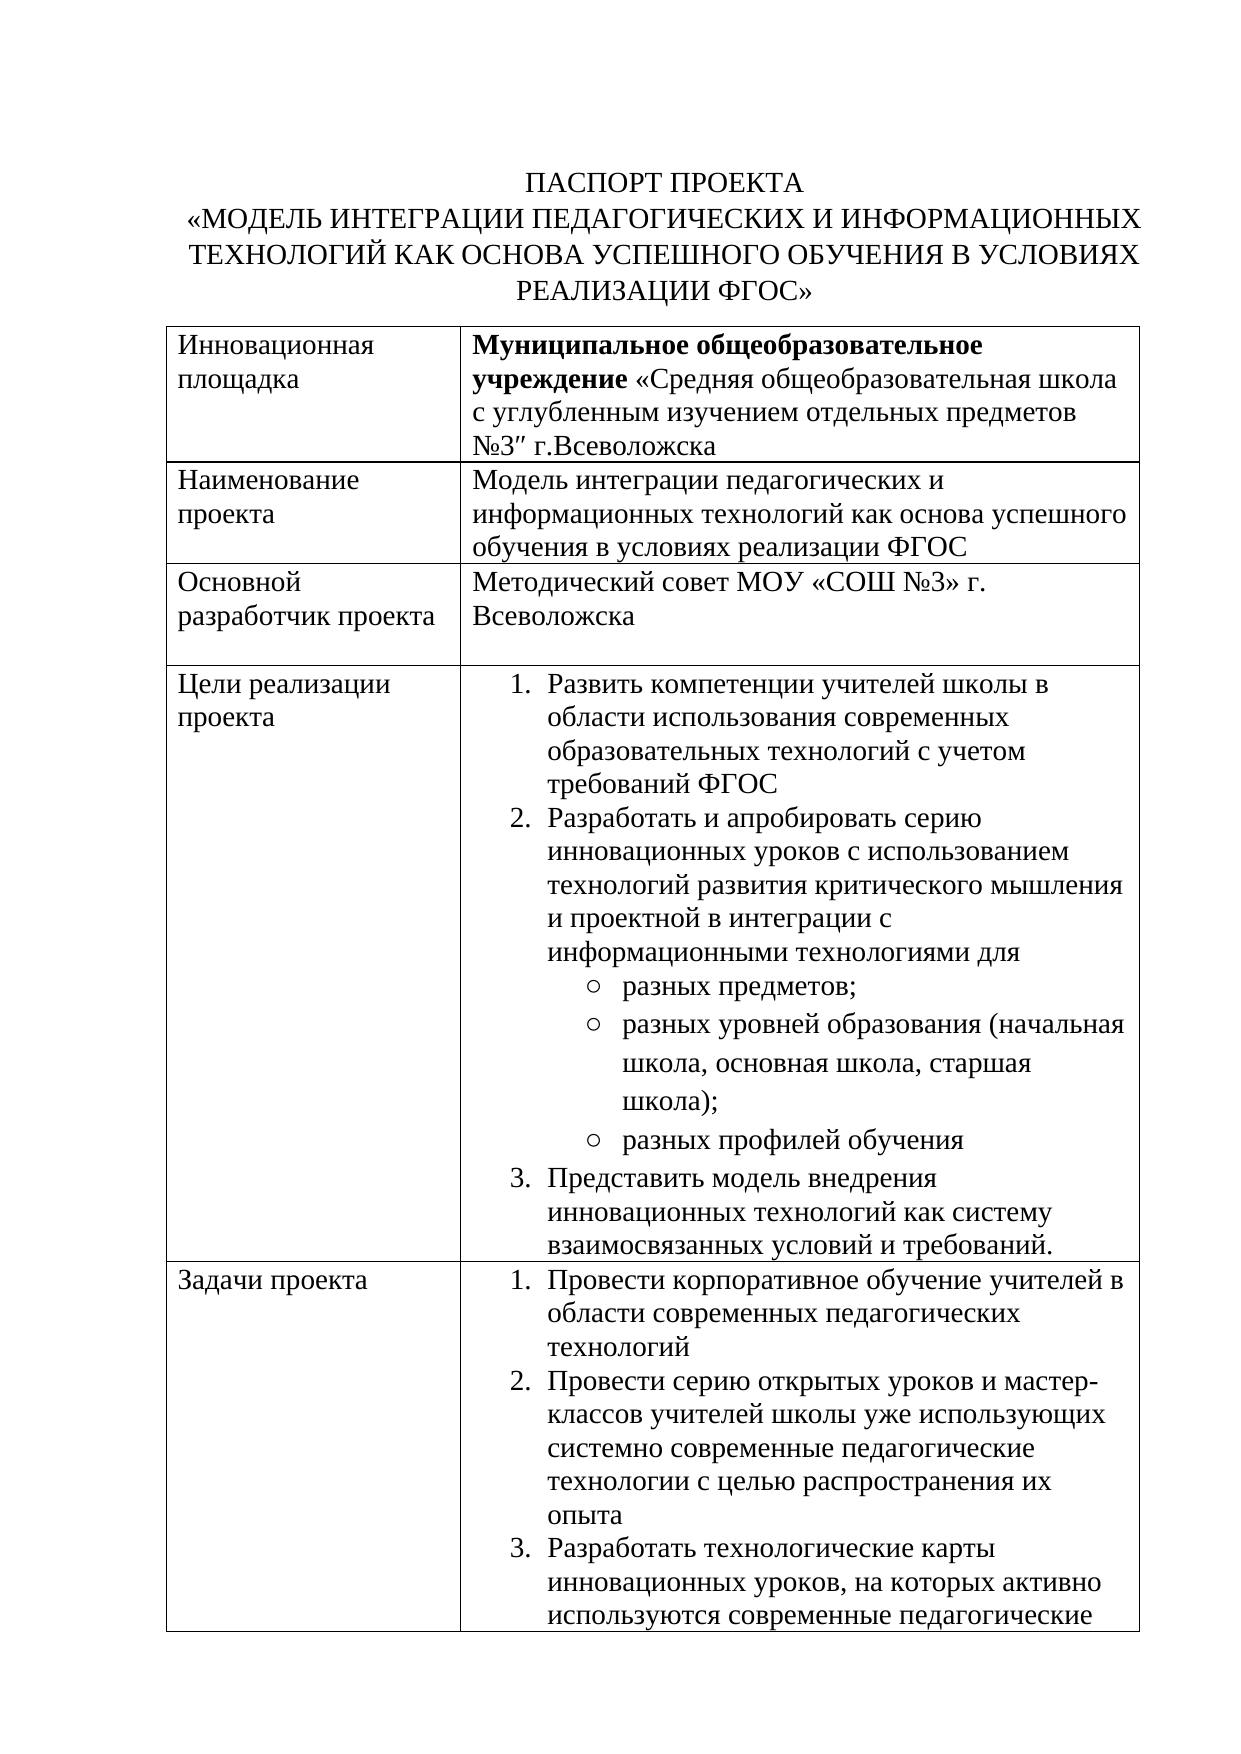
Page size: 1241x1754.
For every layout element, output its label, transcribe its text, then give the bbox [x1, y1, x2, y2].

table_header Муниципальное общеобразовательное учреждение «Средняя общеобразовательная школа с углубленным изучением отдельных предметов №3″ г.Всеволожска [461, 327, 1139, 461]
table_cell Модель интеграции педагогических и информационных технологий как основа успешного обучения в условиях реализации ФГОС [461, 463, 1139, 563]
table_cell Основной разработчик проекта [167, 564, 460, 665]
table_cell Методический совет МОУ «СОШ №3» г. Всеволожска [461, 564, 1139, 665]
table_cell Развить компетенции учителей школы в области использования современных образовательных технологий с учетом требований ФГОС Разработать и апробировать серию инновационных уроков с использованием технологий развития критического мышления и проектной в интеграции с информационными технологиями для разных предметов; разных уровней образования (начальная школа, основная школа, старшая школа); разных профилей обучения Представить модель внедрения инновационных технологий как систему взаимосвязанных условий и требований. [461, 666, 1139, 1261]
table_cell Наименование проекта [167, 463, 460, 563]
table_cell Задачи проекта [167, 1262, 460, 1631]
table_header Инновационная площадка [167, 327, 460, 461]
table_cell Цели реализации проекта [167, 666, 460, 1261]
text «МОДЕЛЬ ИНТЕГРАЦИИ ПЕДАГОГИЧЕСКИХ И ИНФОРМАЦИОННЫХ ТЕХНОЛОГИЙ КАК ОСНОВА УСПЕШНОГО ОБУЧЕНИЯ В УСЛОВИЯХ РЕАЛИЗАЦИИ ФГОС» [177, 201, 1152, 307]
text ПАСПОРТ ПРОЕКТА [177, 165, 1152, 198]
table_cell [461, 1262, 1139, 1631]
